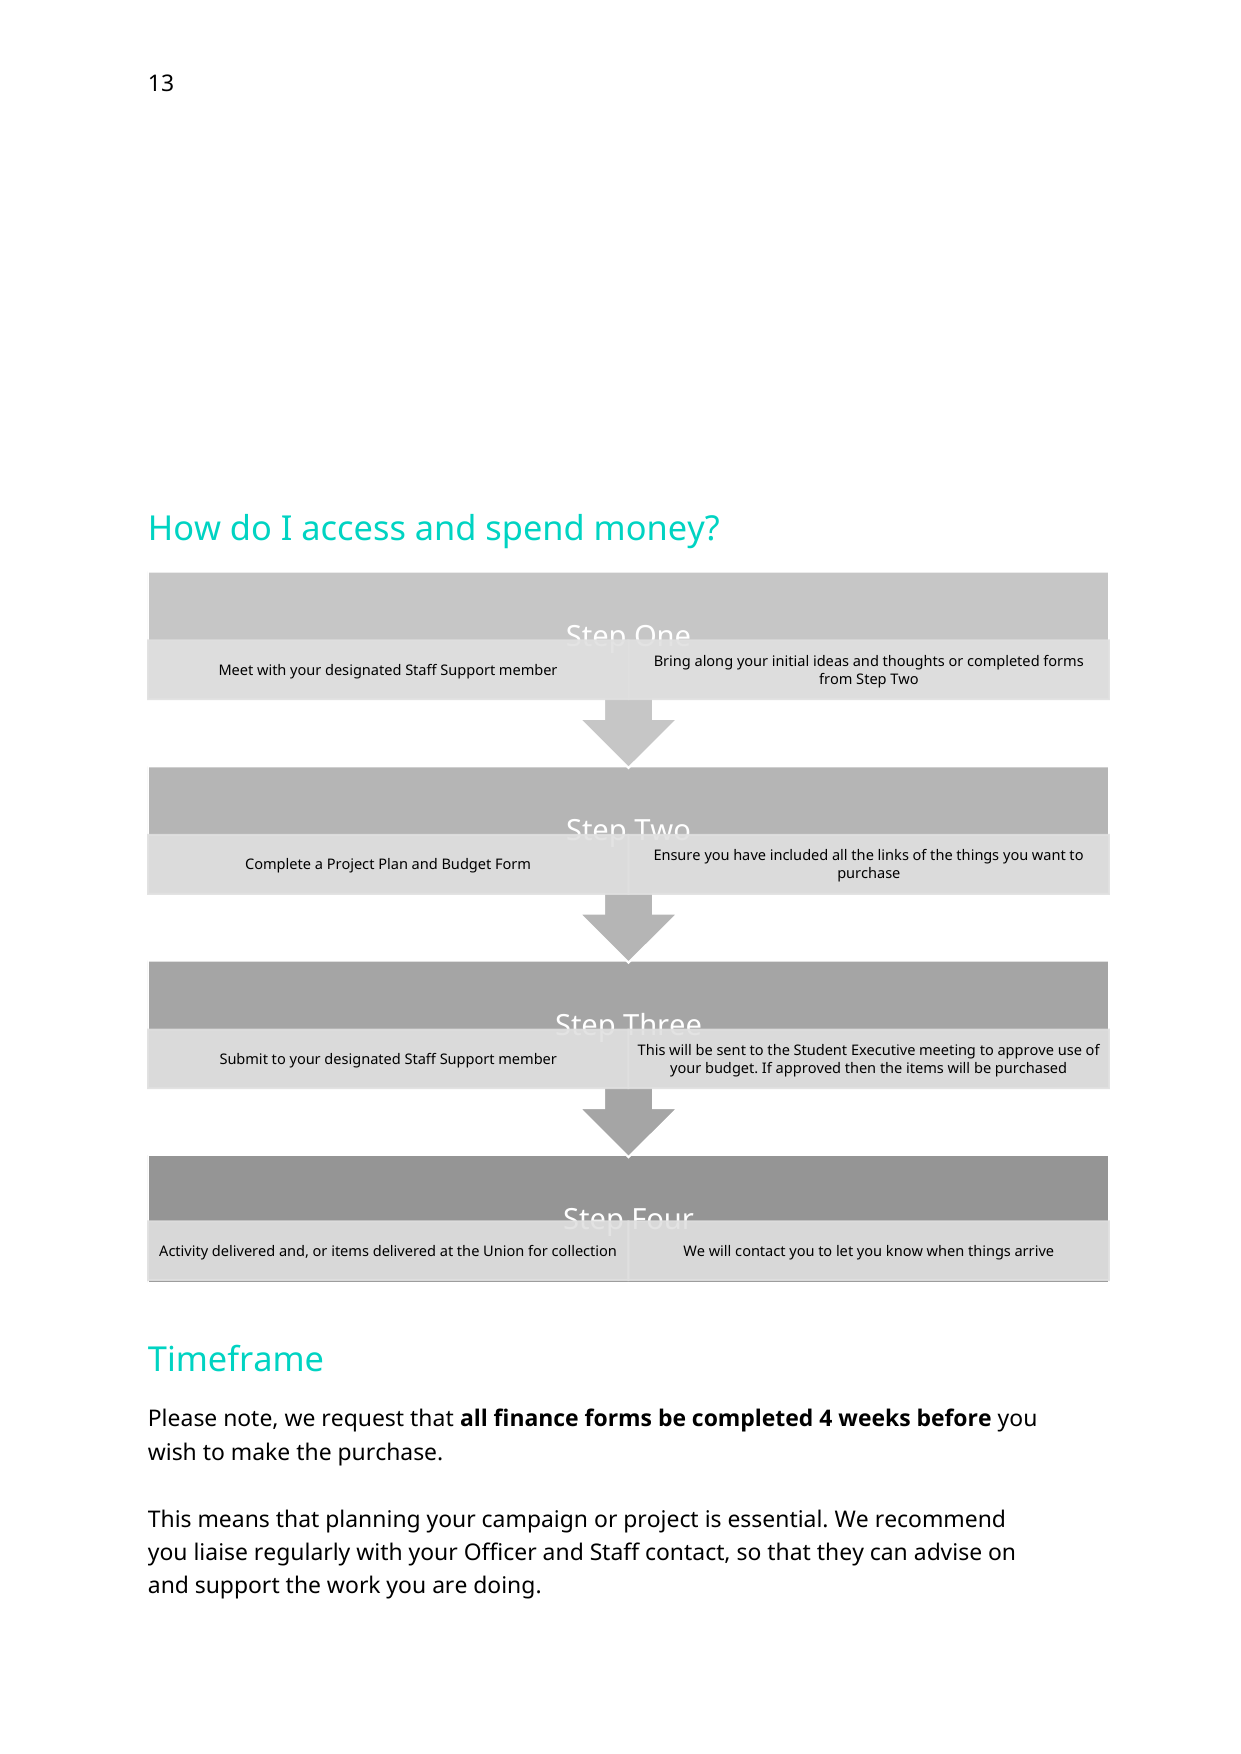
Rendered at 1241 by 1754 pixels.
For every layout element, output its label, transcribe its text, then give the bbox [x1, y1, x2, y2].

text This means that planning your campaign or project is essential. We recommend you liaise regularly with your Officer and Staff contact, so that they can advise on and support the work you are doing. [148, 1503, 1038, 1601]
text Please note, we request that all finance forms be completed 4 weeks before you wish to make the purchase. [148, 1402, 1038, 1467]
subtitle How do I access and spend money? [148, 504, 1038, 551]
subtitle Timeframe [148, 1335, 1038, 1382]
